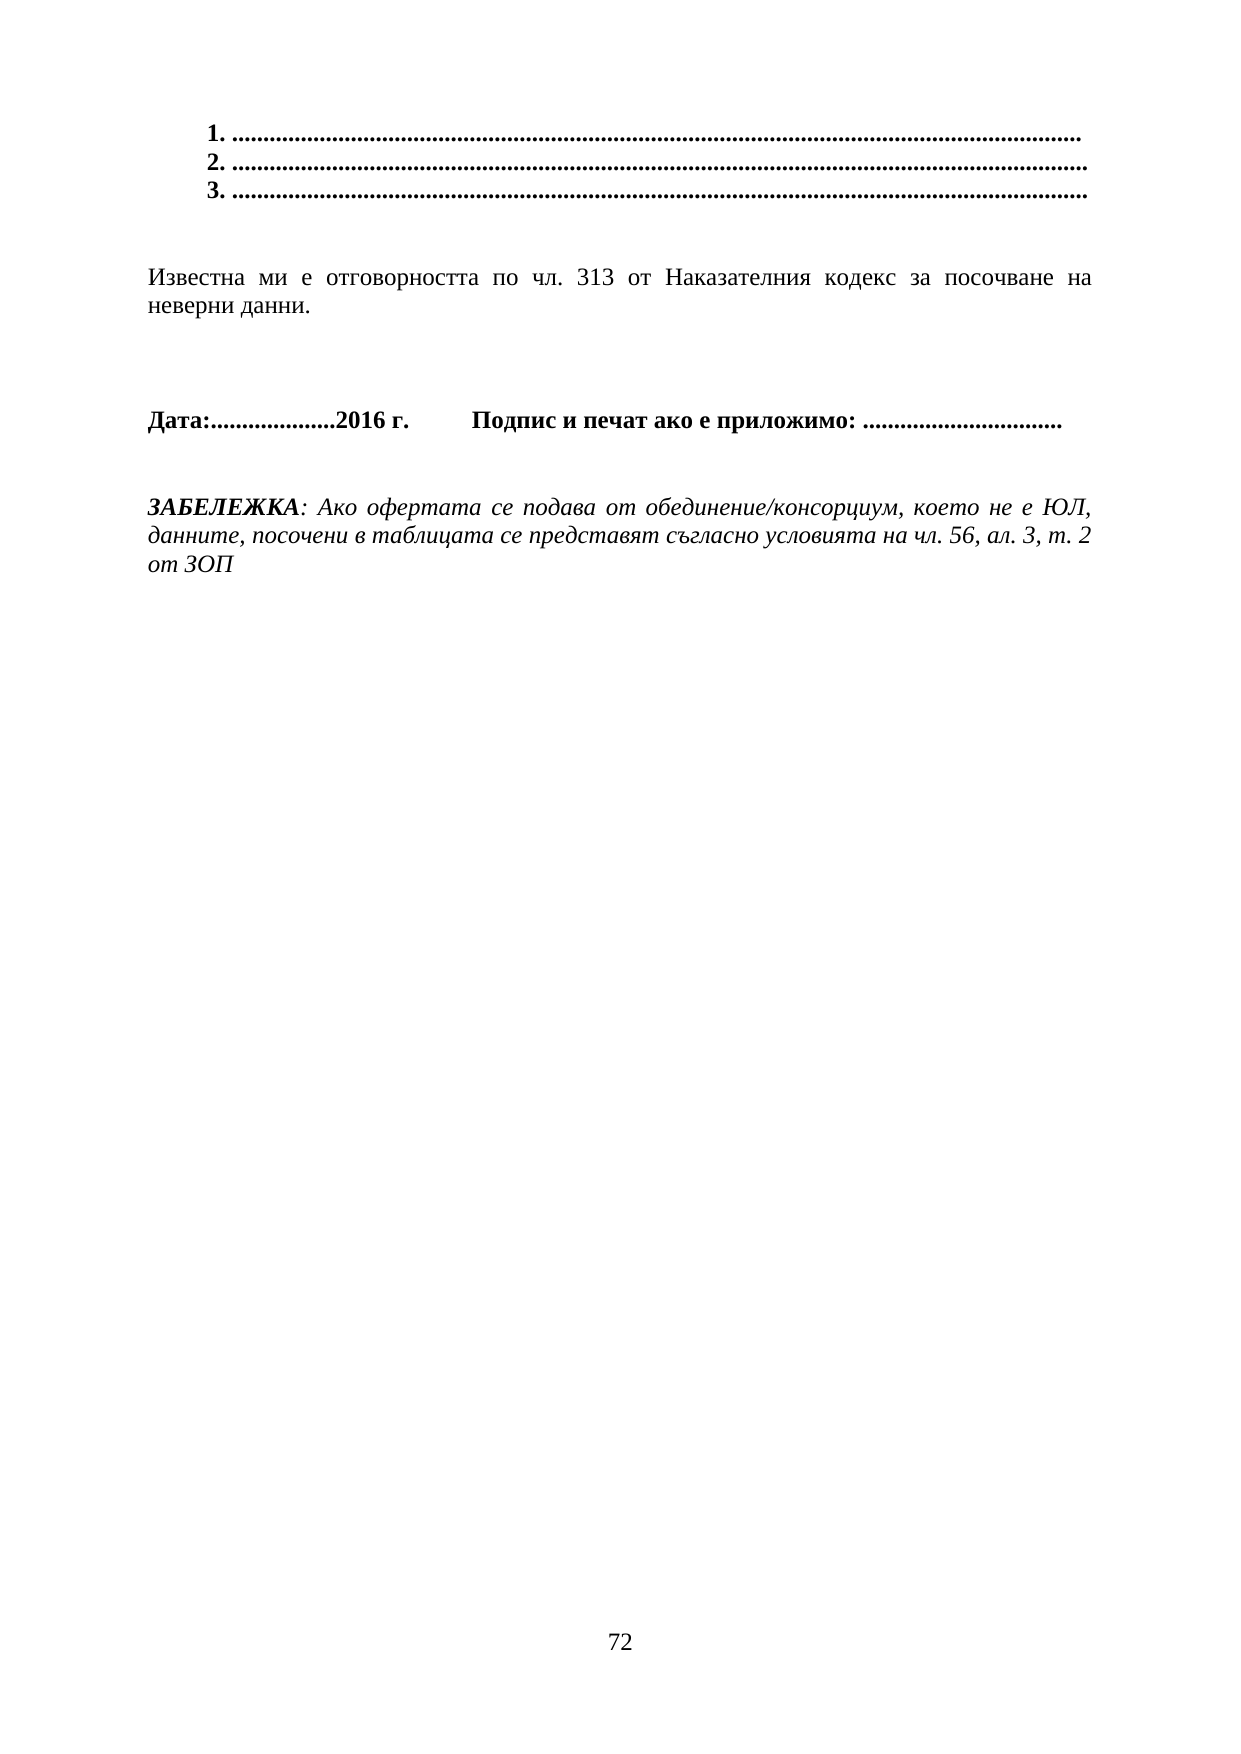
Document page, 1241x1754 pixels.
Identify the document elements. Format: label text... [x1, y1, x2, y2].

text 1. ........................................................................................................................................ [148, 118, 1093, 147]
text 3. ......................................................................................................................................... [148, 176, 1093, 204]
text Известна ми е отговорността по чл. 313 от Наказателния кодекс за посочване на неверни данни. [148, 262, 1093, 319]
text 2. ......................................................................................................................................... [148, 147, 1093, 176]
text ЗАБЕЛЕЖКА: Ако офертата се подава от обединение/консорциум, което не е ЮЛ, данните, посочени в таблицата се представят съгласно условията на чл. 56, ал. 3, т. 2 от ЗОП [148, 492, 1093, 578]
text Дата:....................2016 г. Подпис и печат ако е приложимо: ................................ [148, 406, 1093, 434]
